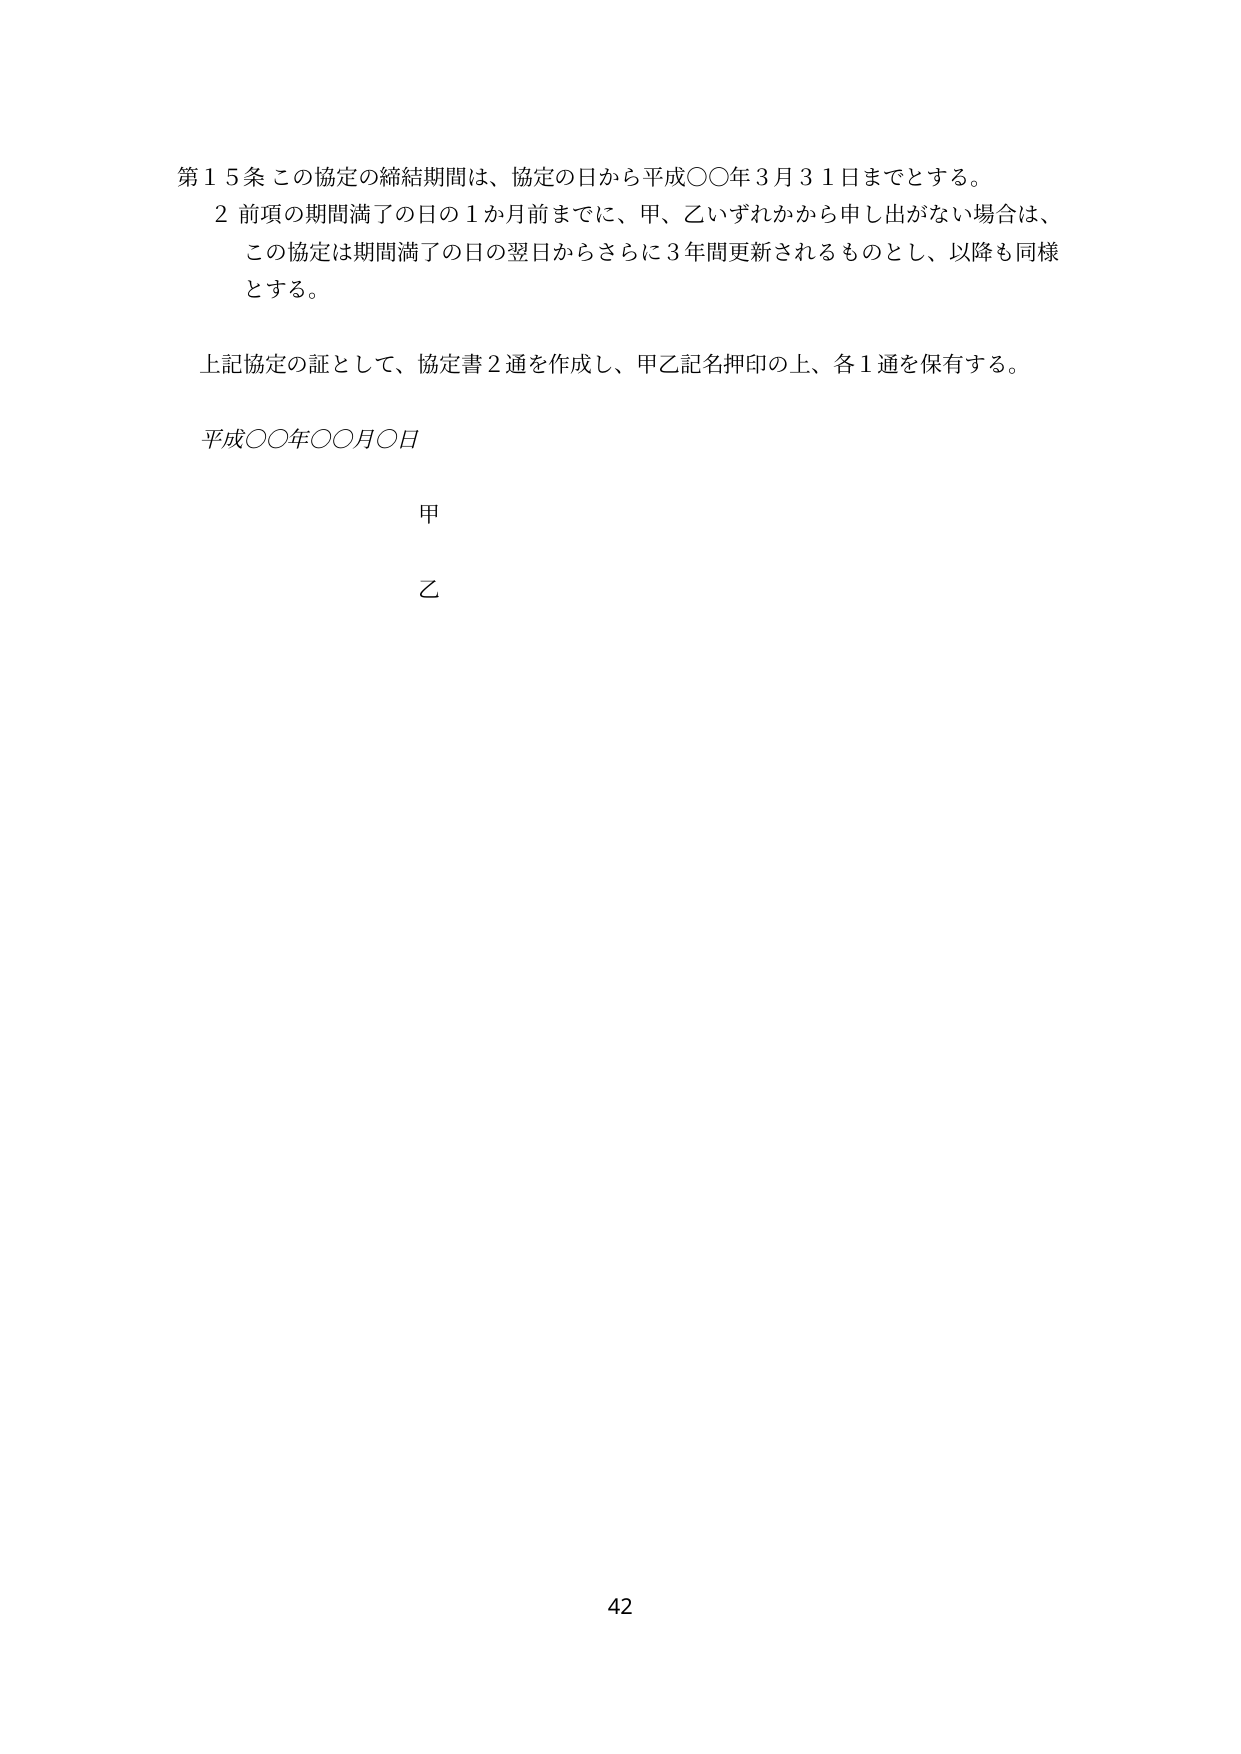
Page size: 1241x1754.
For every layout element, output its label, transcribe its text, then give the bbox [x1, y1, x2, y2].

text ２ 前項の期間満了の日の１か月前までに、甲、乙いずれかから申し出がない場合は、この協定は期間満了の日の翌日からさらに３年間更新されるものとし、以降も同様とする。 [210, 194, 1063, 307]
text 甲 [177, 494, 1063, 532]
text 平成○○年○○月○日 [199, 419, 1063, 457]
text 乙 [177, 569, 1063, 607]
text 上記協定の証として、協定書２通を作成し、甲乙記名押印の上、各１通を保有する。 [177, 344, 1063, 382]
text 第１５条 この協定の締結期間は、協定の日から平成○○年３月３１日までとする。 [177, 157, 1063, 194]
